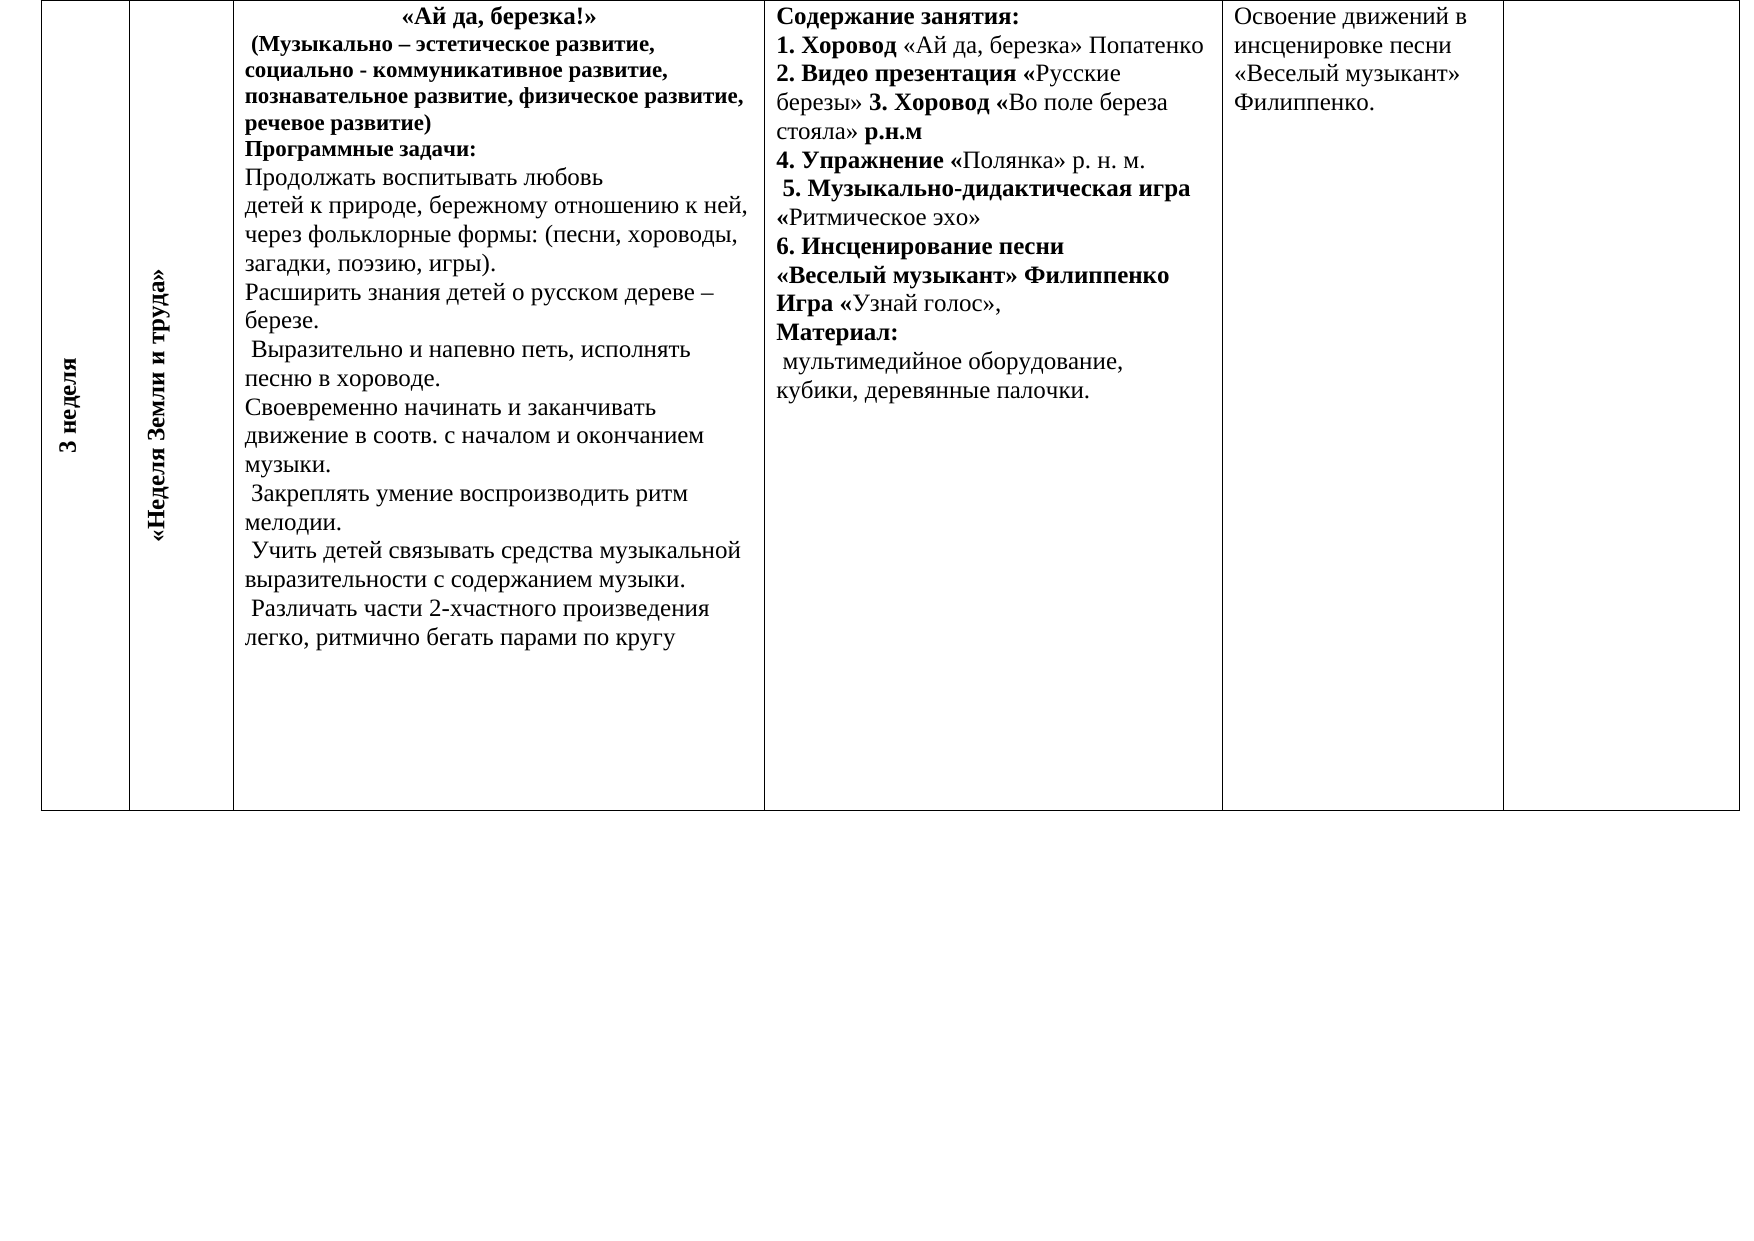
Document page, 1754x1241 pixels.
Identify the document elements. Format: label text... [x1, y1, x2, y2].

table_header «Ай да, березка!» (Музыкально – эстетическое развитие, социально - коммуникативное развитие, познавательное развитие, физическое развитие, речевое развитие) Программные задачи: Продолжать воспитывать любовь детей к природе, бережному отношению к ней, через фольклорные формы: (песни, хороводы, загадки, поэзию, игры). Расширить знания детей о русском дереве – березе. Выразительно и напевно петь, исполнять песню в хороводе. Своевременно начинать и заканчивать движение в соотв. с началом и окончанием музыки. Закреплять умение воспроизводить ритм мелодии. Учить детей связывать средства музыкальной выразительности с содержанием музыки. Различать части 2-хчастного произведения легко, ритмично бегать парами по кругу [234, 1, 764, 810]
table_header [1504, 1, 1739, 810]
table_header 3 неделя [42, 1, 129, 810]
table_header «Неделя Земли и труда» [130, 1, 233, 810]
table_header Освоение движений в инсценировке песни «Веселый музыкант» Филиппенко. [1223, 1, 1503, 810]
table_header Содержание занятия: 1. Хоровод «Ай да, березка» Попатенко 2. Видео презентация «Русские березы» 3. Хоровод «Во поле береза стояла» р.н.м 4. Упражнение «Полянка» р. н. м. 5. Музыкально-дидактическая игра «Ритмическое эхо» 6. Инсценирование песни «Веселый музыкант» Филиппенко Игра «Узнай голос», Материал: мультимедийное оборудование, кубики, деревянные палочки. [765, 1, 1222, 810]
